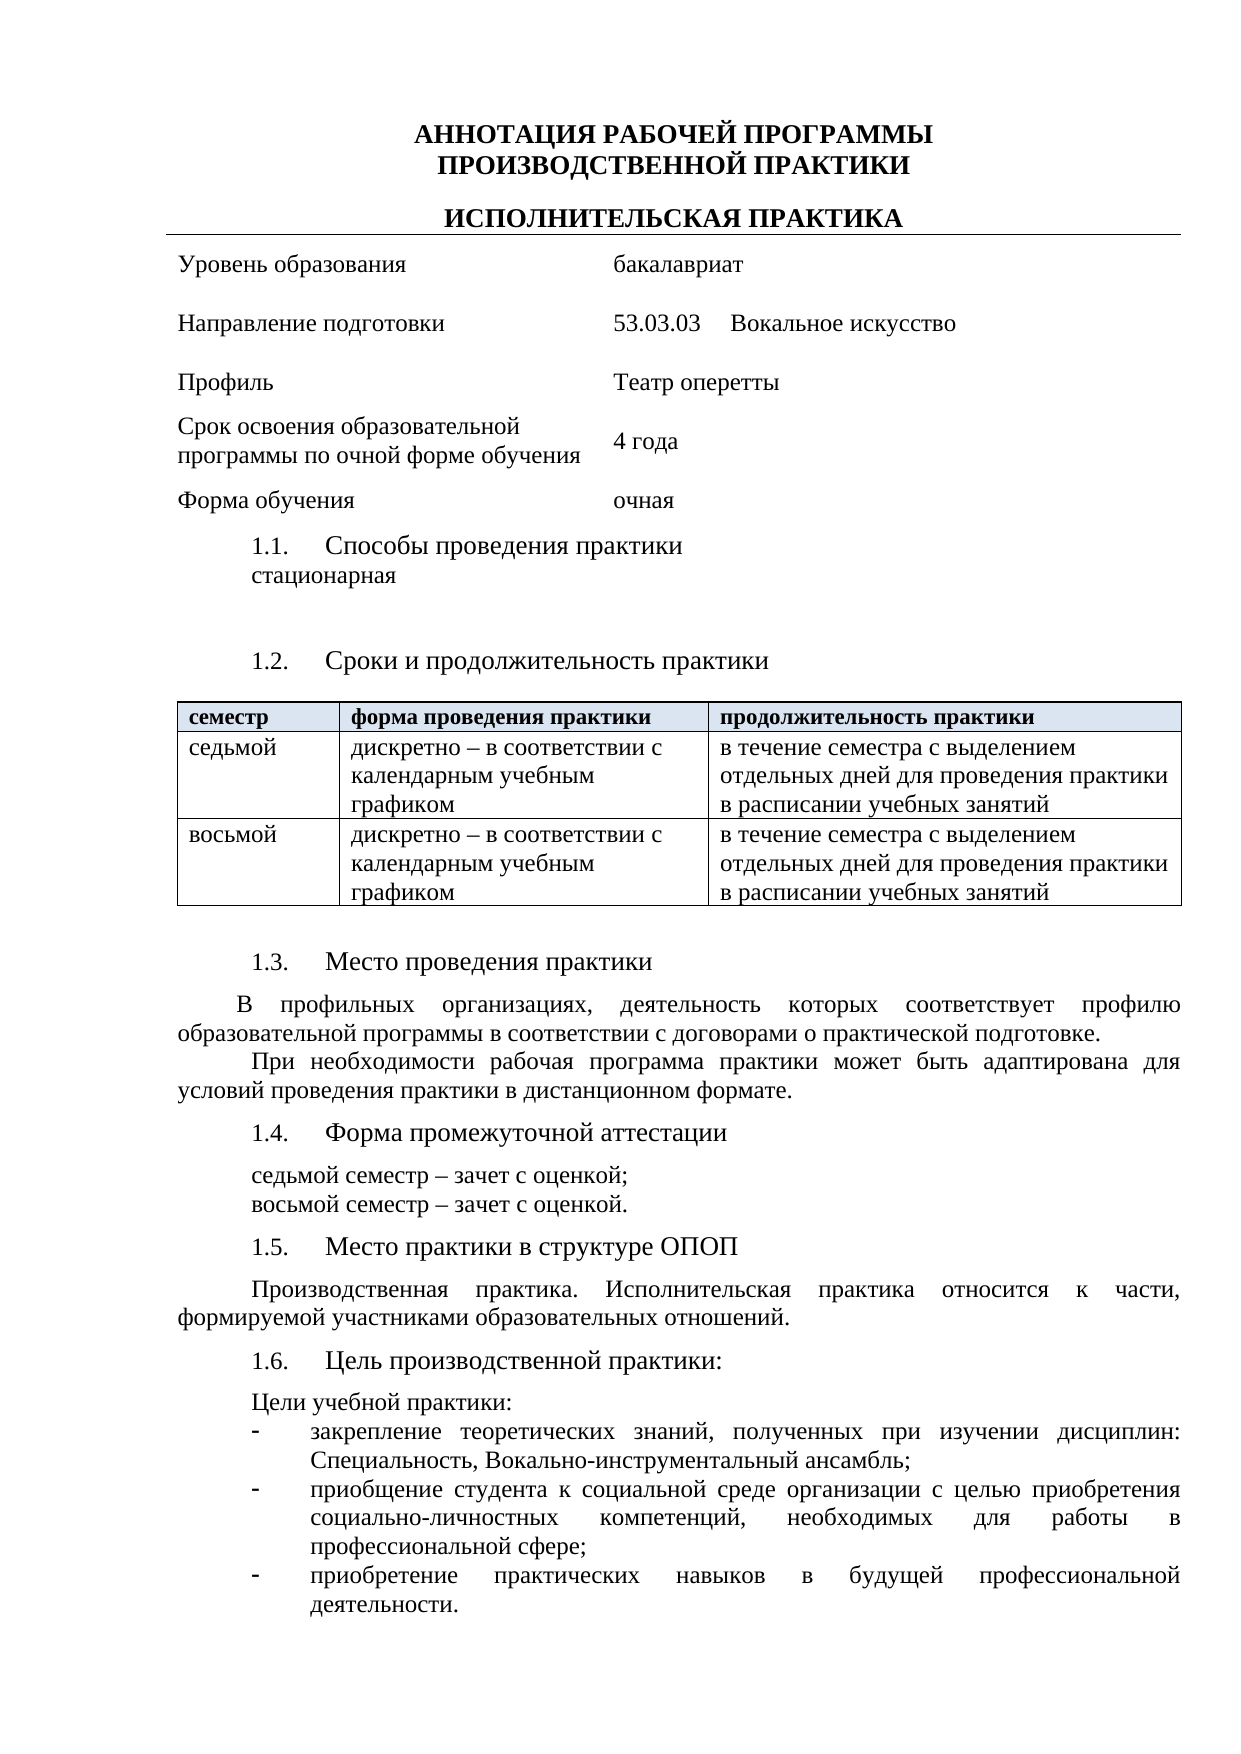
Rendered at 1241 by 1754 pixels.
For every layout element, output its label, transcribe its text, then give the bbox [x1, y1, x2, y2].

list закрепление теоретических знаний, полученных при изучении дисциплин: Специальность, Вокально-инструментальный ансамбль; [251, 1416, 1181, 1474]
table_header продолжительность практики [709, 703, 1181, 731]
subtitle Цель производственной практики: [251, 1344, 1181, 1375]
table_cell Форма обучения [166, 470, 602, 529]
list стационарная [177, 560, 1181, 589]
table_cell Срок освоения образовательной программы по очной форме обучения [166, 411, 602, 470]
table_cell ИСПОЛНИТЕЛЬСКАЯ ПРАКТИКА [166, 180, 1181, 233]
table_cell Направление подготовки [166, 293, 602, 352]
table_cell седьмой [178, 732, 339, 818]
text В профильных организациях, деятельность которых соответствует профилю образовательной программы в соответствии с договорами о практической подготовке. [177, 989, 1181, 1046]
list восьмой семестр – зачет с оценкой. [177, 1189, 1181, 1218]
table_cell Вокальное искусство [719, 293, 1181, 352]
table_cell в течение семестра с выделением отдельных дней для проведения практики в расписании учебных занятий [709, 819, 1181, 905]
table_cell дискретно – в соответствии с календарным учебным графиком [340, 819, 708, 905]
table_cell в течение семестра с выделением отдельных дней для проведения практики в расписании учебных занятий [709, 732, 1181, 818]
table_header АННОТАЦИЯ РАБОЧЕЙ ПРОГРАММЫ ПРОИЗВОДСТВЕННОЙ ПРАКТИКИ [166, 118, 1181, 180]
list При необходимости рабочая программа практики может быть адаптирована для условий проведения практики в дистанционном формате. [177, 1046, 1181, 1104]
table_cell бакалавриат [602, 235, 1181, 293]
subtitle Место практики в структуре ОПОП [251, 1230, 1181, 1261]
table_cell очная [602, 470, 1181, 529]
table_cell Уровень образования [166, 235, 602, 293]
table_cell 53.03.03 [602, 293, 719, 352]
table_header семестр [178, 703, 339, 731]
list Производственная практика. Исполнительская практика относится к части, формируемой участниками образовательных отношений. [177, 1274, 1181, 1331]
list седьмой семестр – зачет с оценкой; [177, 1160, 1181, 1189]
table_cell 4 года [602, 411, 1181, 470]
table_cell восьмой [178, 819, 339, 905]
list Цели учебной практики: [177, 1387, 1181, 1416]
table_cell Театр оперетты [602, 352, 1181, 411]
table_header форма проведения практики [340, 703, 708, 731]
list приобщение студента к социальной среде организации с целью приобретения социально-личностных компетенций, необходимых для работы в профессиональной сфере; [251, 1474, 1181, 1560]
subtitle Сроки и продолжительность практики [251, 644, 1181, 675]
table_cell дискретно – в соответствии с календарным учебным графиком [340, 732, 708, 818]
subtitle Форма промежуточной аттестации [251, 1116, 1181, 1148]
list приобретение практических навыков в будущей профессиональной деятельности. [251, 1560, 1181, 1617]
subtitle Место проведения практики [251, 945, 1181, 976]
table_cell Профиль [166, 352, 602, 411]
subtitle Способы проведения практики [251, 529, 1181, 560]
